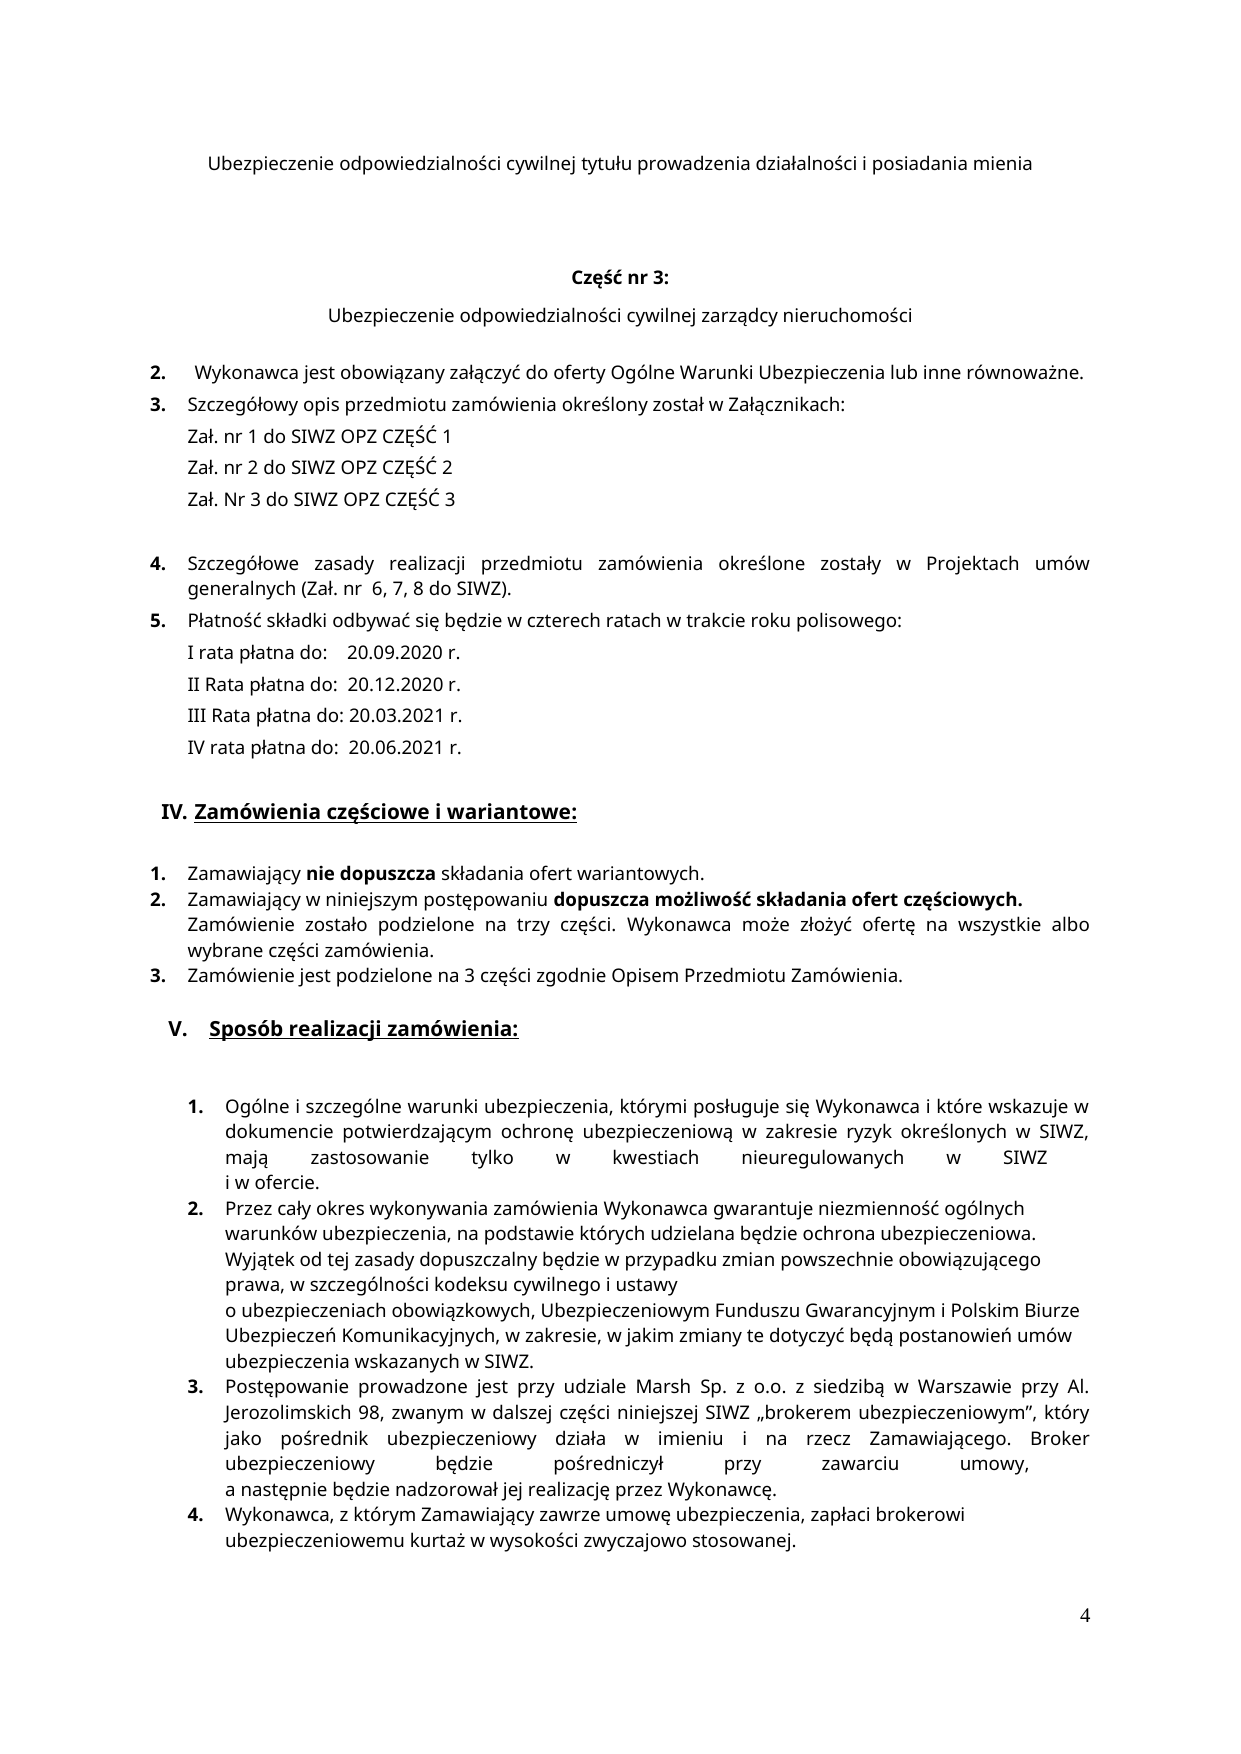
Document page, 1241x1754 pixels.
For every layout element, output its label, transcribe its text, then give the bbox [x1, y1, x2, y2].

list Szczegółowy opis przedmiotu zamówienia określony został w Załącznikach: [150, 391, 1090, 417]
list Zamówienie jest podzielone na 3 części zgodnie Opisem Przedmiotu Zamówienia. [150, 963, 1090, 988]
list Ogólne i szczególne warunki ubezpieczenia, którymi posługuje się Wykonawca i które wskazuje w dokumencie potwierdzającym ochronę ubezpieczeniową w zakresie ryzyk określonych w SIWZ, mają zastosowanie tylko w kwestiach nieuregulowanych w SIWZ i w ofercie. [187, 1093, 1090, 1195]
text Zał. nr 2 do SIWZ OPZ CZĘŚĆ 2 [187, 455, 1090, 480]
list Zamawiający w niniejszym postępowaniu dopuszcza możliwość składania ofert częściowych. [150, 886, 1090, 912]
text III Rata płatna do: 20.03.2021 r. [187, 703, 1090, 728]
text II Rata płatna do: 20.12.2020 r. [187, 671, 1090, 696]
list Zamawiający nie dopuszcza składania ofert wariantowych. [150, 861, 1090, 886]
list Postępowanie prowadzone jest przy udziale Marsh Sp. z o.o. z siedzibą w Warszawie przy Al. Jerozolimskich 98, zwanym w dalszej części niniejszej SIWZ „brokerem ubezpieczeniowym”, który jako pośrednik ubezpieczeniowy działa w imieniu i na rzecz Zamawiającego. Broker ubezpieczeniowy będzie pośredniczył przy zawarciu umowy, a następnie będzie nadzorował jej realizację przez Wykonawcę. [187, 1374, 1090, 1501]
list Płatność składki odbywać się będzie w czterech ratach w trakcie roku polisowego: [150, 607, 1090, 633]
list Wykonawca jest obowiązany załączyć do oferty Ogólne Warunki Ubezpieczenia lub inne równoważne. [150, 359, 1090, 385]
text I rata płatna do: 20.09.2020 r. [187, 639, 1090, 664]
text Część nr 3: [150, 264, 1090, 289]
list Sposób realizacji zamówienia: [187, 1014, 1090, 1042]
list Szczegółowe zasady realizacji przedmiotu zamówienia określone zostały w Projektach umów generalnych (Zał. nr 6, 7, 8 do SIWZ). [150, 550, 1090, 601]
list Zamówienia częściowe i wariantowe: [187, 797, 1090, 826]
list Przez cały okres wykonywania zamówienia Wykonawca gwarantuje niezmienność ogólnych warunków ubezpieczenia, na podstawie których udzielana będzie ochrona ubezpieczeniowa. Wyjątek od tej zasady dopuszczalny będzie w przypadku zmian powszechnie obowiązującego prawa, w szczególności kodeksu cywilnego i ustawy o ubezpieczeniach obowiązkowych, Ubezpieczeniowym Funduszu Gwarancyjnym i Polskim Biurze Ubezpieczeń Komunikacyjnych, w zakresie, w jakim zmiany te dotyczyć będą postanowień umów ubezpieczenia wskazanych w SIWZ. [187, 1195, 1090, 1374]
text Zał. Nr 3 do SIWZ OPZ CZĘŚĆ 3 [187, 486, 1090, 512]
text Ubezpieczenie odpowiedzialności cywilnej tytułu prowadzenia działalności i posiadania mienia [150, 150, 1090, 176]
text Zamówienie zostało podzielone na trzy części. Wykonawca może złożyć ofertę na wszystkie albo wybrane części zamówienia. [187, 912, 1090, 963]
list Wykonawca, z którym Zamawiający zawrze umowę ubezpieczenia, zapłaci brokerowi ubezpieczeniowemu kurtaż w wysokości zwyczajowo stosowanej. [187, 1501, 1090, 1552]
text Ubezpieczenie odpowiedzialności cywilnej zarządcy nieruchomości [150, 302, 1090, 328]
text IV rata płatna do: 20.06.2021 r. [187, 734, 1090, 760]
text Zał. nr 1 do SIWZ OPZ CZĘŚĆ 1 [187, 423, 1090, 448]
